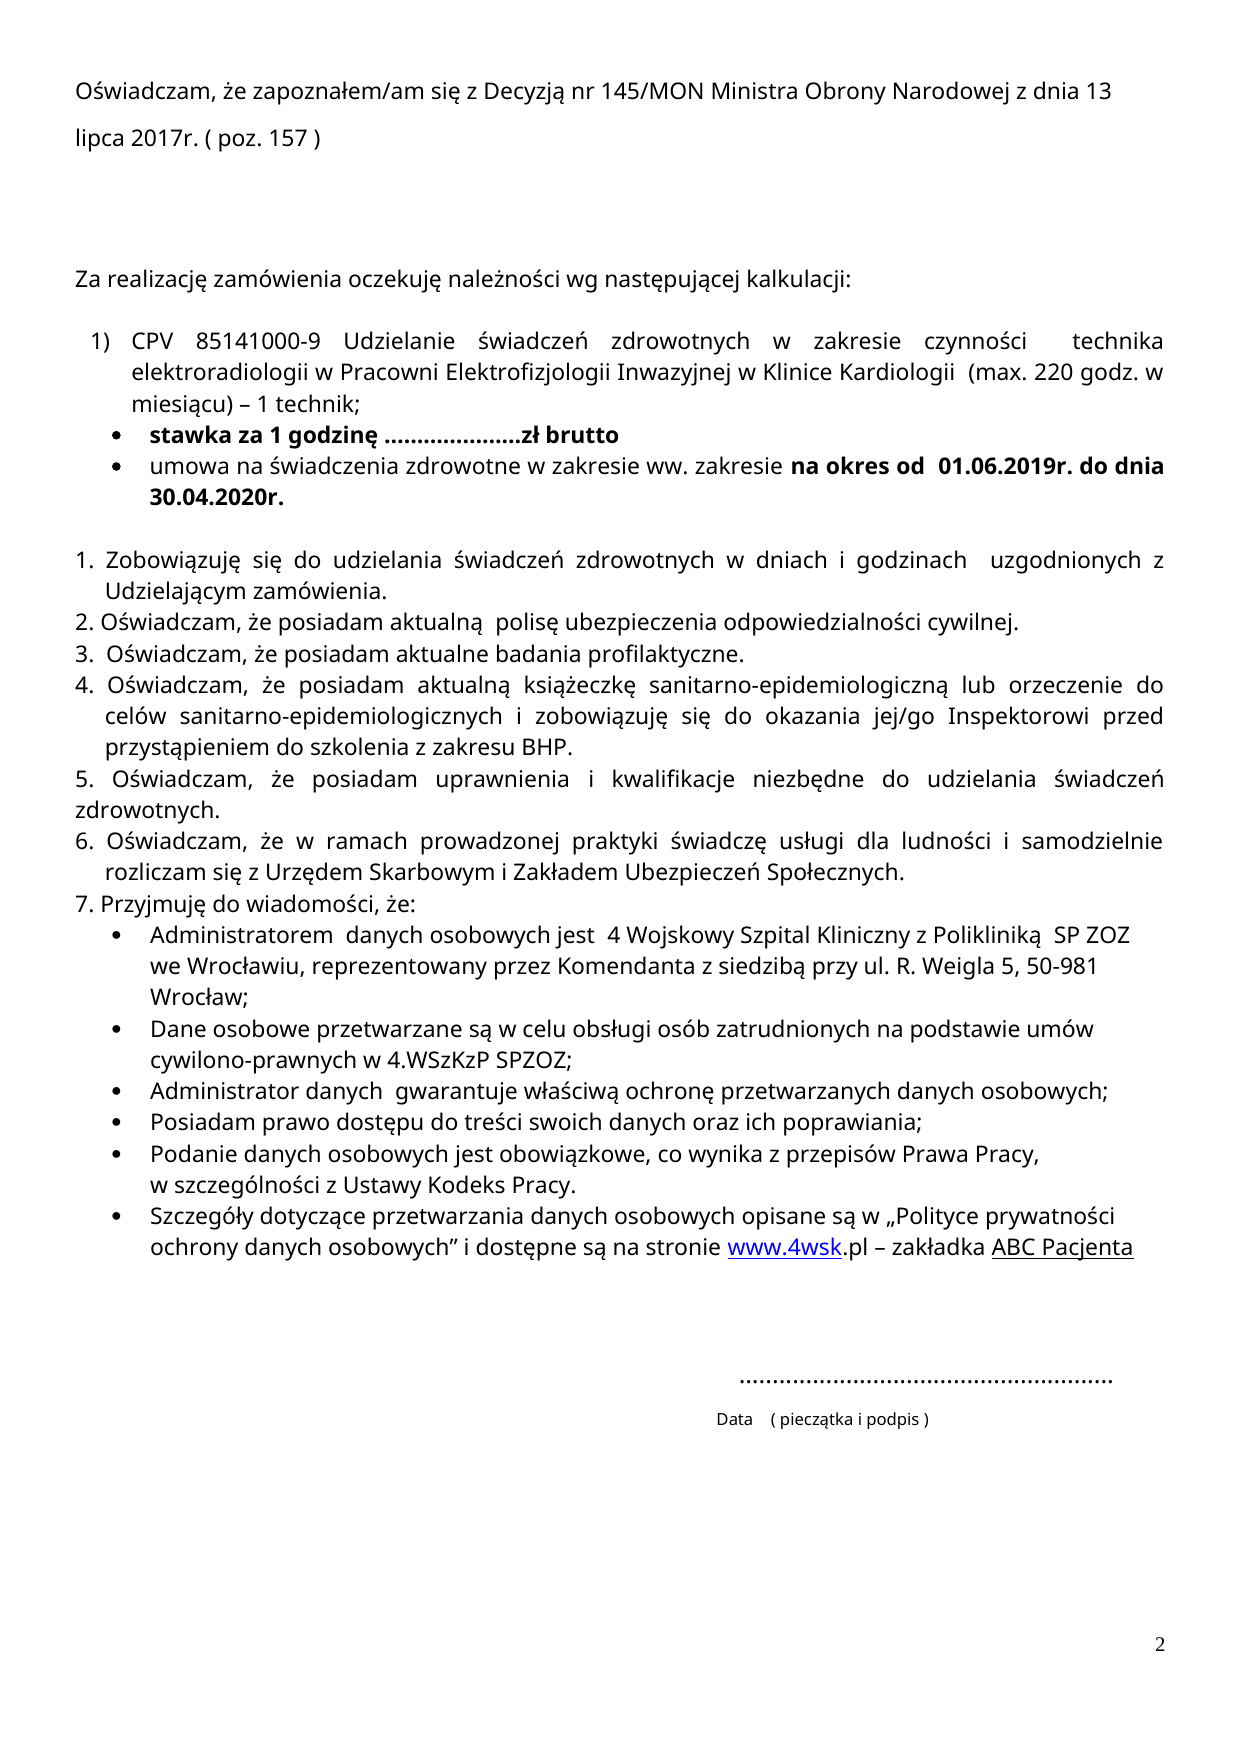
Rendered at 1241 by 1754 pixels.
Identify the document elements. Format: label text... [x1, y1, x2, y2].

list Szczegóły dotyczące przetwarzania danych osobowych opisane są w „Polityce prywatności ochrony danych osobowych” i dostępne są na stronie www.4wsk.pl – zakładka ABC Pacjenta [112, 1200, 1165, 1262]
text 5. Oświadczam, że posiadam uprawnienia i kwalifikacje niezbędne do udzielania świadczeń zdrowotnych. [75, 762, 1165, 825]
list Administratorem danych osobowych jest 4 Wojskowy Szpital Kliniczny z Polikliniką SP ZOZ we Wrocławiu, reprezentowany przez Komendanta z siedzibą przy ul. R. Weigla 5, 50-981 Wrocław; [112, 919, 1165, 1012]
text Data ( pieczątka i podpis ) [75, 1407, 1165, 1430]
list stawka za 1 godzinę …………………zł brutto [112, 419, 1165, 450]
list Dane osobowe przetwarzane są w celu obsługi osób zatrudnionych na podstawie umów cywilono-prawnych w 4.WSzKzP SPZOZ; [112, 1012, 1165, 1075]
text 4. Oświadczam, że posiadam aktualną książeczkę sanitarno-epidemiologiczną lub orzeczenie do celów sanitarno-epidemiologicznych i zobowiązuję się do okazania jej/go Inspektorowi przed przystąpieniem do szkolenia z zakresu BHP. [75, 669, 1165, 762]
text Za realizację zamówienia oczekuję należności wg następującej kalkulacji: [75, 262, 1165, 294]
text Oświadczam, że zapoznałem/am się z Decyzją nr 145/MON Ministra Obrony Narodowej z dnia 13 lipca 2017r. ( poz. 157 ) [75, 75, 1165, 153]
list CPV 85141000-9 Udzielanie świadczeń zdrowotnych w zakresie czynności technika elektroradiologii w Pracowni Elektrofizjologii Inwazyjnej w Klinice Kardiologii (max. 220 godz. w miesiącu) – 1 technik; [90, 325, 1165, 419]
text …..................................................... [75, 1356, 1165, 1390]
list Podanie danych osobowych jest obowiązkowe, co wynika z przepisów Prawa Pracy, w szczególności z Ustawy Kodeks Pracy. [112, 1137, 1165, 1200]
text 6. Oświadczam, że w ramach prowadzonej praktyki świadczę usługi dla ludności i samodzielnie rozliczam się z Urzędem Skarbowym i Zakładem Ubezpieczeń Społecznych. [75, 825, 1165, 887]
text 3. Oświadczam, że posiadam aktualne badania profilaktyczne. [75, 637, 1165, 669]
text 2. Oświadczam, że posiadam aktualną polisę ubezpieczenia odpowiedzialności cywilnej. [75, 606, 1165, 637]
list Administrator danych gwarantuje właściwą ochronę przetwarzanych danych osobowych; [112, 1075, 1165, 1106]
list umowa na świadczenia zdrowotne w zakresie ww. zakresie na okres od 01.06.2019r. do dnia 30.04.2020r. [112, 450, 1165, 512]
text 1. Zobowiązuję się do udzielania świadczeń zdrowotnych w dniach i godzinach uzgodnionych z Udzielającym zamówienia. [75, 544, 1165, 606]
text 7. Przyjmuję do wiadomości, że: [75, 887, 1165, 919]
list Posiadam prawo dostępu do treści swoich danych oraz ich poprawiania; [112, 1106, 1165, 1137]
